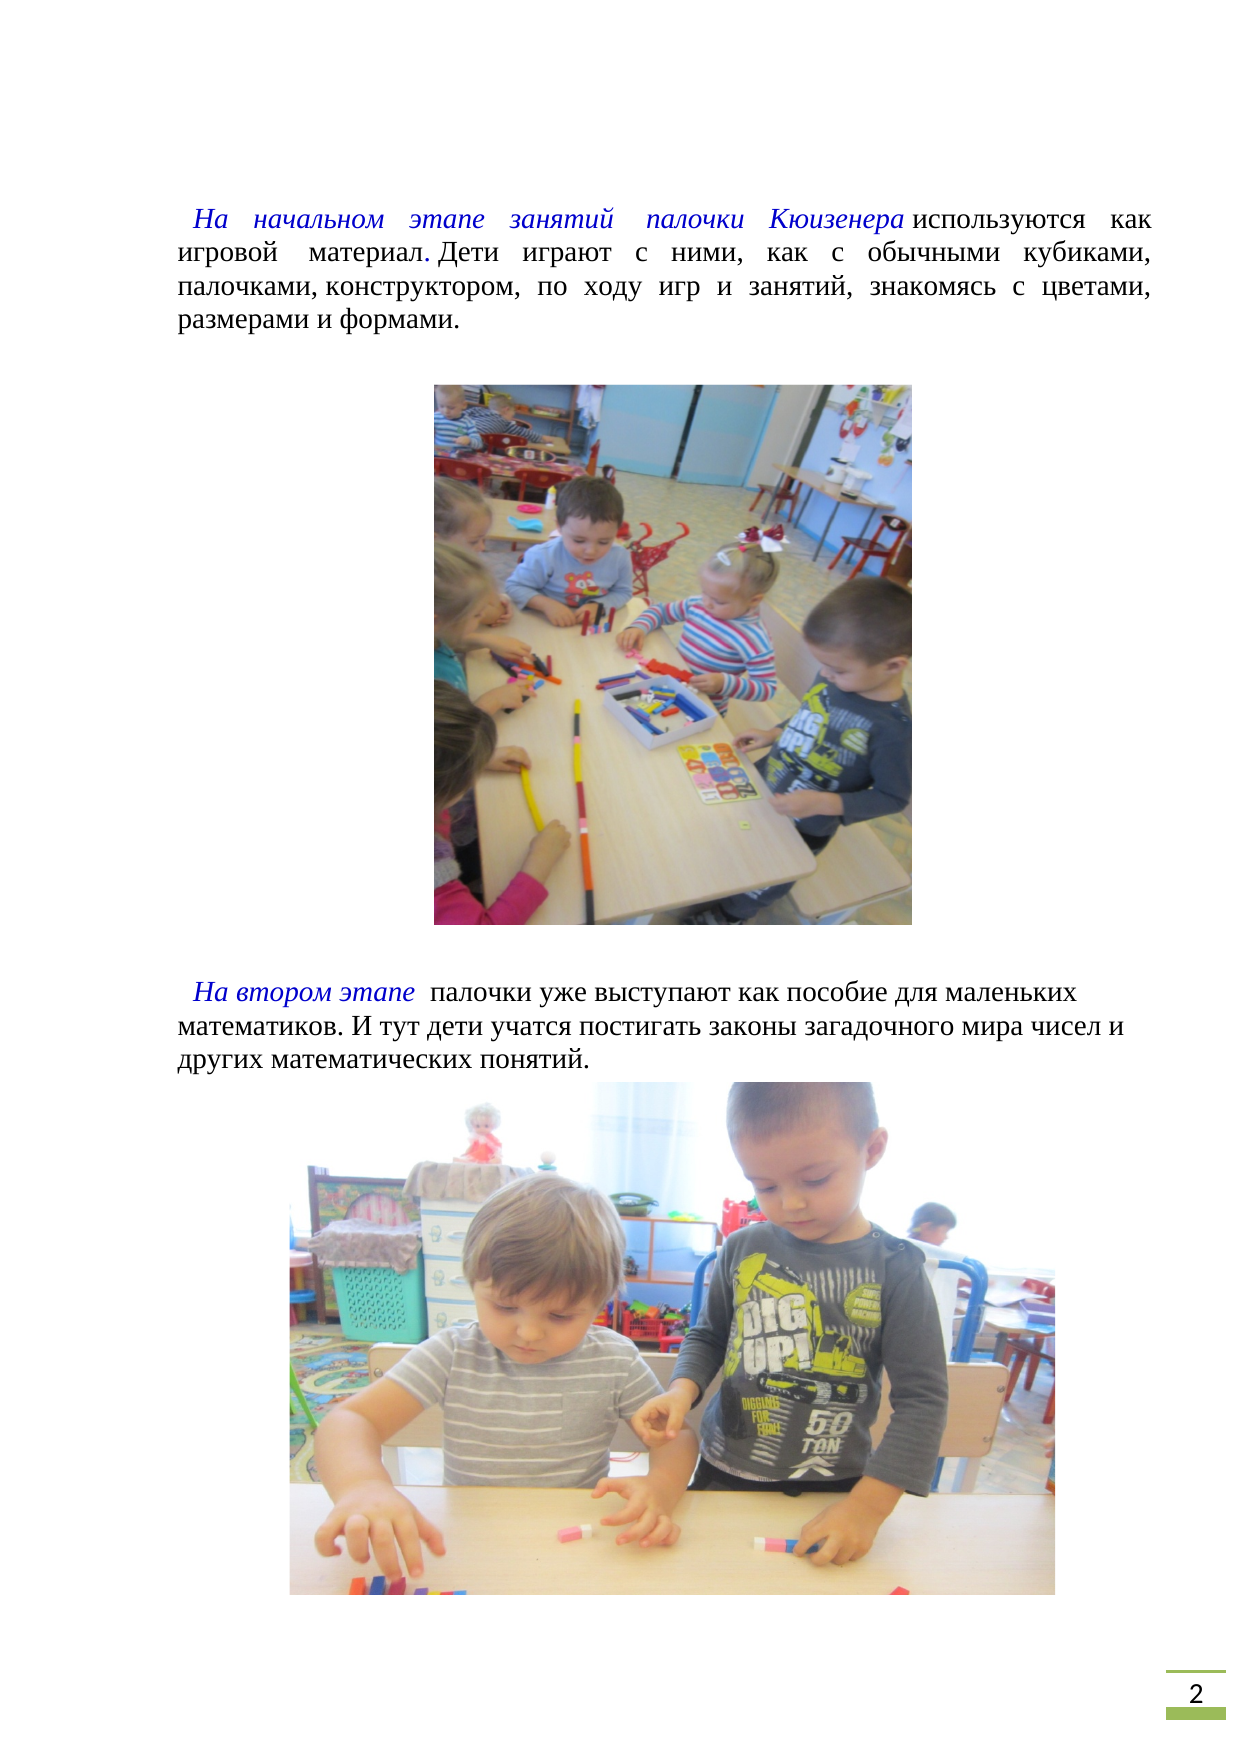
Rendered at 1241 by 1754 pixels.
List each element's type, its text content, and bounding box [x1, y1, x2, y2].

picture [289, 1082, 1055, 1595]
text На втором этапе палочки уже выступают как пособие для маленьких математиков. И тут дети учатся постигать законы загадочного мира чисел и других математических понятий. [177, 974, 1152, 1075]
picture [434, 385, 912, 925]
text На начальном этапе занятий палочки Кюизенера используются как игровой материал. Дети играют с ними, как с обычными кубиками, палочками, конструктором, по ходу игр и занятий, знакомясь с цветами, размерами и формами. [177, 201, 1152, 335]
